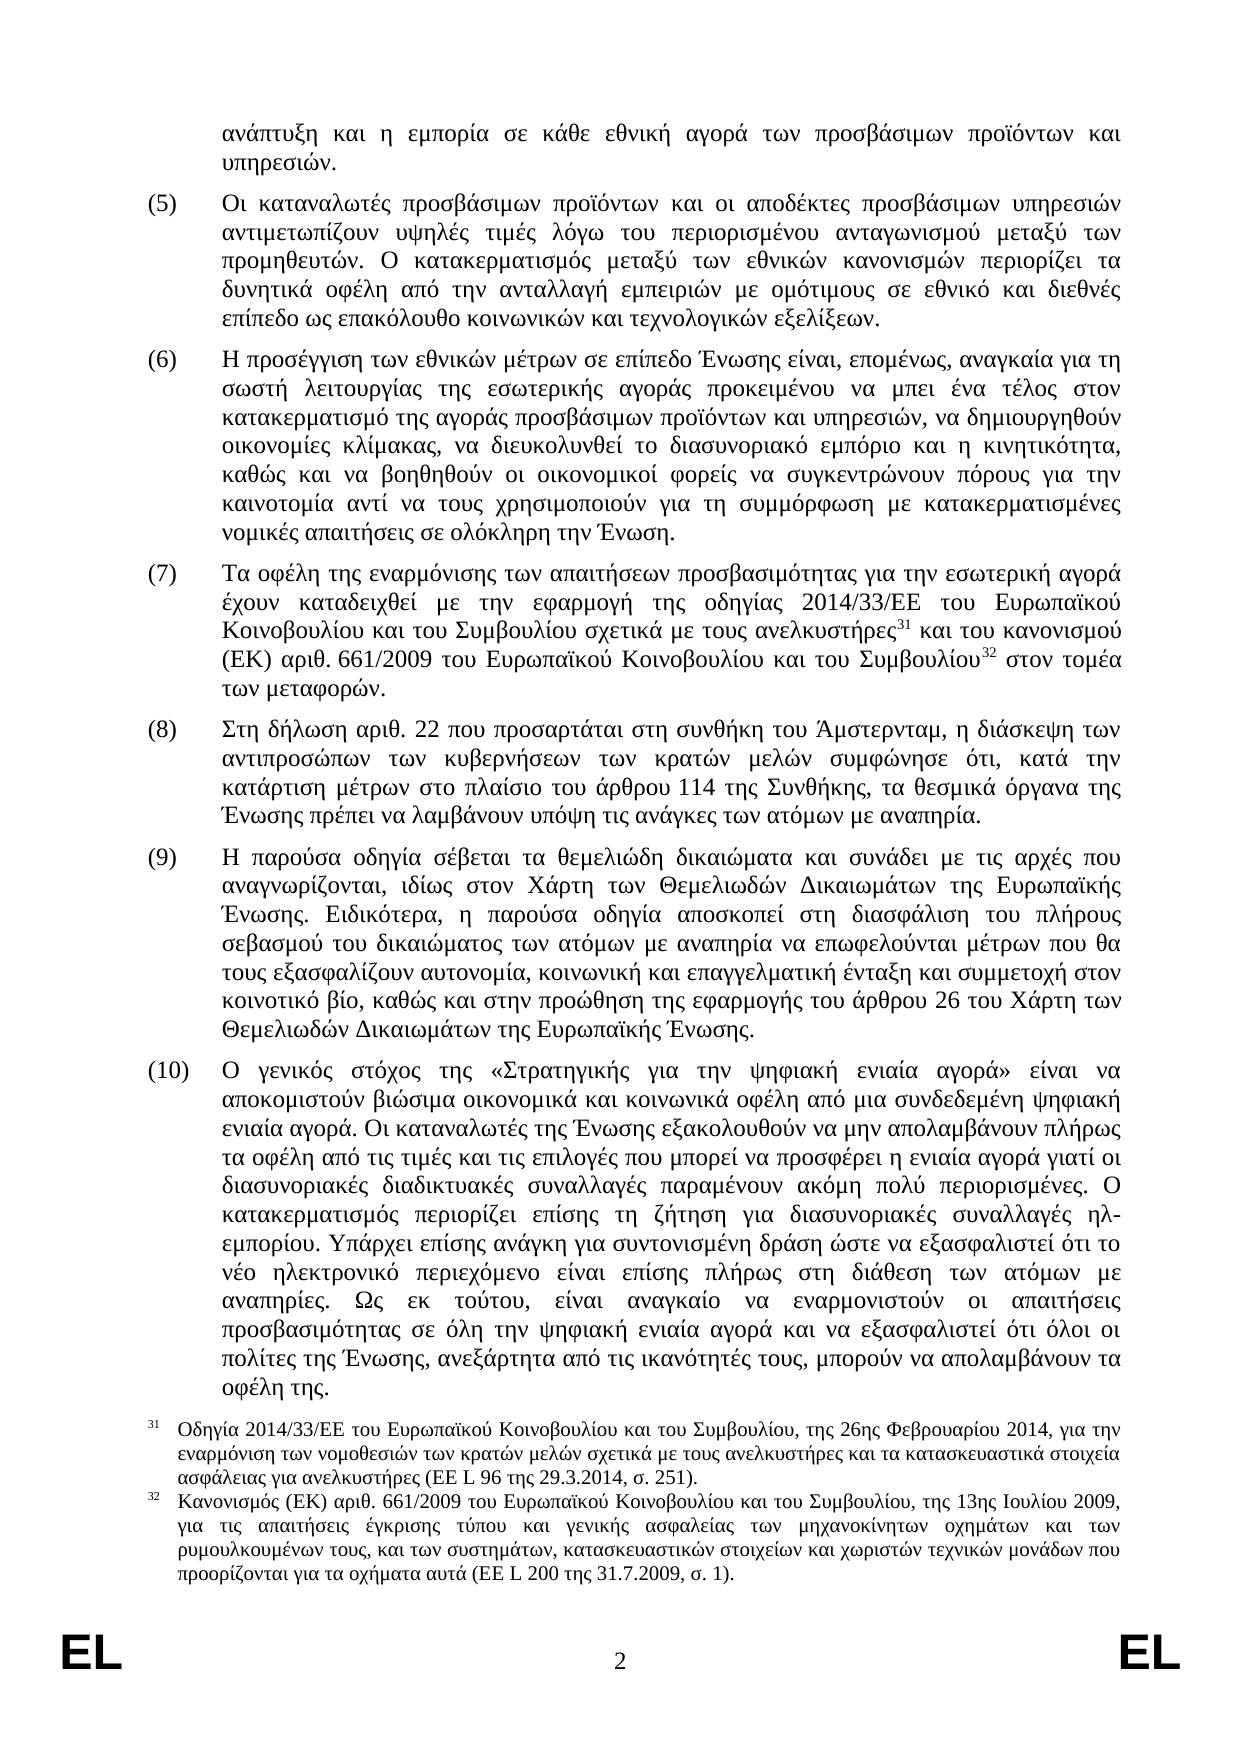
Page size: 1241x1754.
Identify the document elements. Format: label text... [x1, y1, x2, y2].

text (10) Ο γενικός στόχος της «Στρατηγικής για την ψηφιακή ενιαία αγορά» είναι να αποκομιστούν βιώσιμα οικονομικά και κοινωνικά οφέλη από μια συνδεδεμένη ψηφιακή ενιαία αγορά. Οι καταναλωτές της Ένωσης εξακολουθούν να μην απολαμβάνουν πλήρως τα οφέλη από τις τιμές και τις επιλογές που μπορεί να προσφέρει η ενιαία αγορά γιατί οι διασυνοριακές διαδικτυακές συναλλαγές παραμένουν ακόμη πολύ περιορισμένες. Ο κατακερματισμός περιορίζει επίσης τη ζήτηση για διασυνοριακές συναλλαγές ηλ-εμπορίου. Υπάρχει επίσης ανάγκη για συντονισμένη δράση ώστε να εξασφαλιστεί ότι το νέο ηλεκτρονικό περιεχόμενο είναι επίσης πλήρως στη διάθεση των ατόμων με αναπηρίες. Ως εκ τούτου, είναι αναγκαίο να εναρμονιστούν οι απαιτήσεις προσβασιμότητας σε όλη την ψηφιακή ενιαία αγορά και να εξασφαλιστεί ότι όλοι οι πολίτες της Ένωσης, ανεξάρτητα από τις ικανότητές τους, μπορούν να απολαμβάνουν τα οφέλη της. [148, 1056, 1122, 1401]
text (7) Τα οφέλη της εναρμόνισης των απαιτήσεων προσβασιμότητας για την εσωτερική αγορά έχουν καταδειχθεί με την εφαρμογή της οδηγίας 2014/33/ΕΕ του Ευρωπαϊκού Κοινοβουλίου και του Συμβουλίου σχετικά με τους ανελκυστήρες και του κανονισμού (ΕΚ) αριθ. 661/2009 του Ευρωπαϊκού Κοινοβουλίου και του Συμβουλίου στον τομέα των μεταφορών. [148, 558, 1122, 702]
text (9) Η παρούσα οδηγία σέβεται τα θεμελιώδη δικαιώματα και συνάδει με τις αρχές που αναγνωρίζονται, ιδίως στον Χάρτη των Θεμελιωδών Δικαιωμάτων της Ευρωπαϊκής Ένωσης. Ειδικότερα, η παρούσα οδηγία αποσκοπεί στη διασφάλιση του πλήρους σεβασμού του δικαιώματος των ατόμων με αναπηρία να επωφελούνται μέτρων που θα τους εξασφαλίζουν αυτονομία, κοινωνική και επαγγελματική ένταξη και συμμετοχή στον κοινοτικό βίο, καθώς και στην προώθηση της εφαρμογής του άρθρου 26 του Χάρτη των Θεμελιωδών Δικαιωμάτων της Ευρωπαϊκής Ένωσης. [148, 842, 1122, 1043]
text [148, 118, 1122, 176]
text (6) Η προσέγγιση των εθνικών μέτρων σε επίπεδο Ένωσης είναι, επομένως, αναγκαία για τη σωστή λειτουργίας της εσωτερικής αγοράς προκειμένου να μπει ένα τέλος στον κατακερματισμό της αγοράς προσβάσιμων προϊόντων και υπηρεσιών, να δημιουργηθούν οικονομίες κλίμακας, να διευκολυνθεί το διασυνοριακό εμπόριο και η κινητικότητα, καθώς και να βοηθηθούν οι οικονομικοί φορείς να συγκεντρώνουν πόρους για την καινοτομία αντί να τους χρησιμοποιούν για τη συμμόρφωση με κατακερματισμένες νομικές απαιτήσεις σε ολόκληρη την Ένωση. [148, 344, 1122, 546]
text (8) Στη δήλωση αριθ. 22 που προσαρτάται στη συνθήκη του Άμστερνταμ, η διάσκεψη των αντιπροσώπων των κυβερνήσεων των κρατών μελών συμφώνησε ότι, κατά την κατάρτιση μέτρων στο πλαίσιο του άρθρου 114 της Συνθήκης, τα θεσμικά όργανα της Ένωσης πρέπει να λαμβάνουν υπόψη τις ανάγκες των ατόμων με αναπηρία. [148, 714, 1122, 829]
text (5) Οι καταναλωτές προσβάσιμων προϊόντων και οι αποδέκτες προσβάσιμων υπηρεσιών αντιμετωπίζουν υψηλές τιμές λόγω του περιορισμένου ανταγωνισμού μεταξύ των προμηθευτών. Ο κατακερματισμός μεταξύ των εθνικών κανονισμών περιορίζει τα δυνητικά οφέλη από την ανταλλαγή εμπειριών με ομότιμους σε εθνικό και διεθνές επίπεδο ως επακόλουθο κοινωνικών και τεχνολογικών εξελίξεων. [148, 188, 1122, 332]
